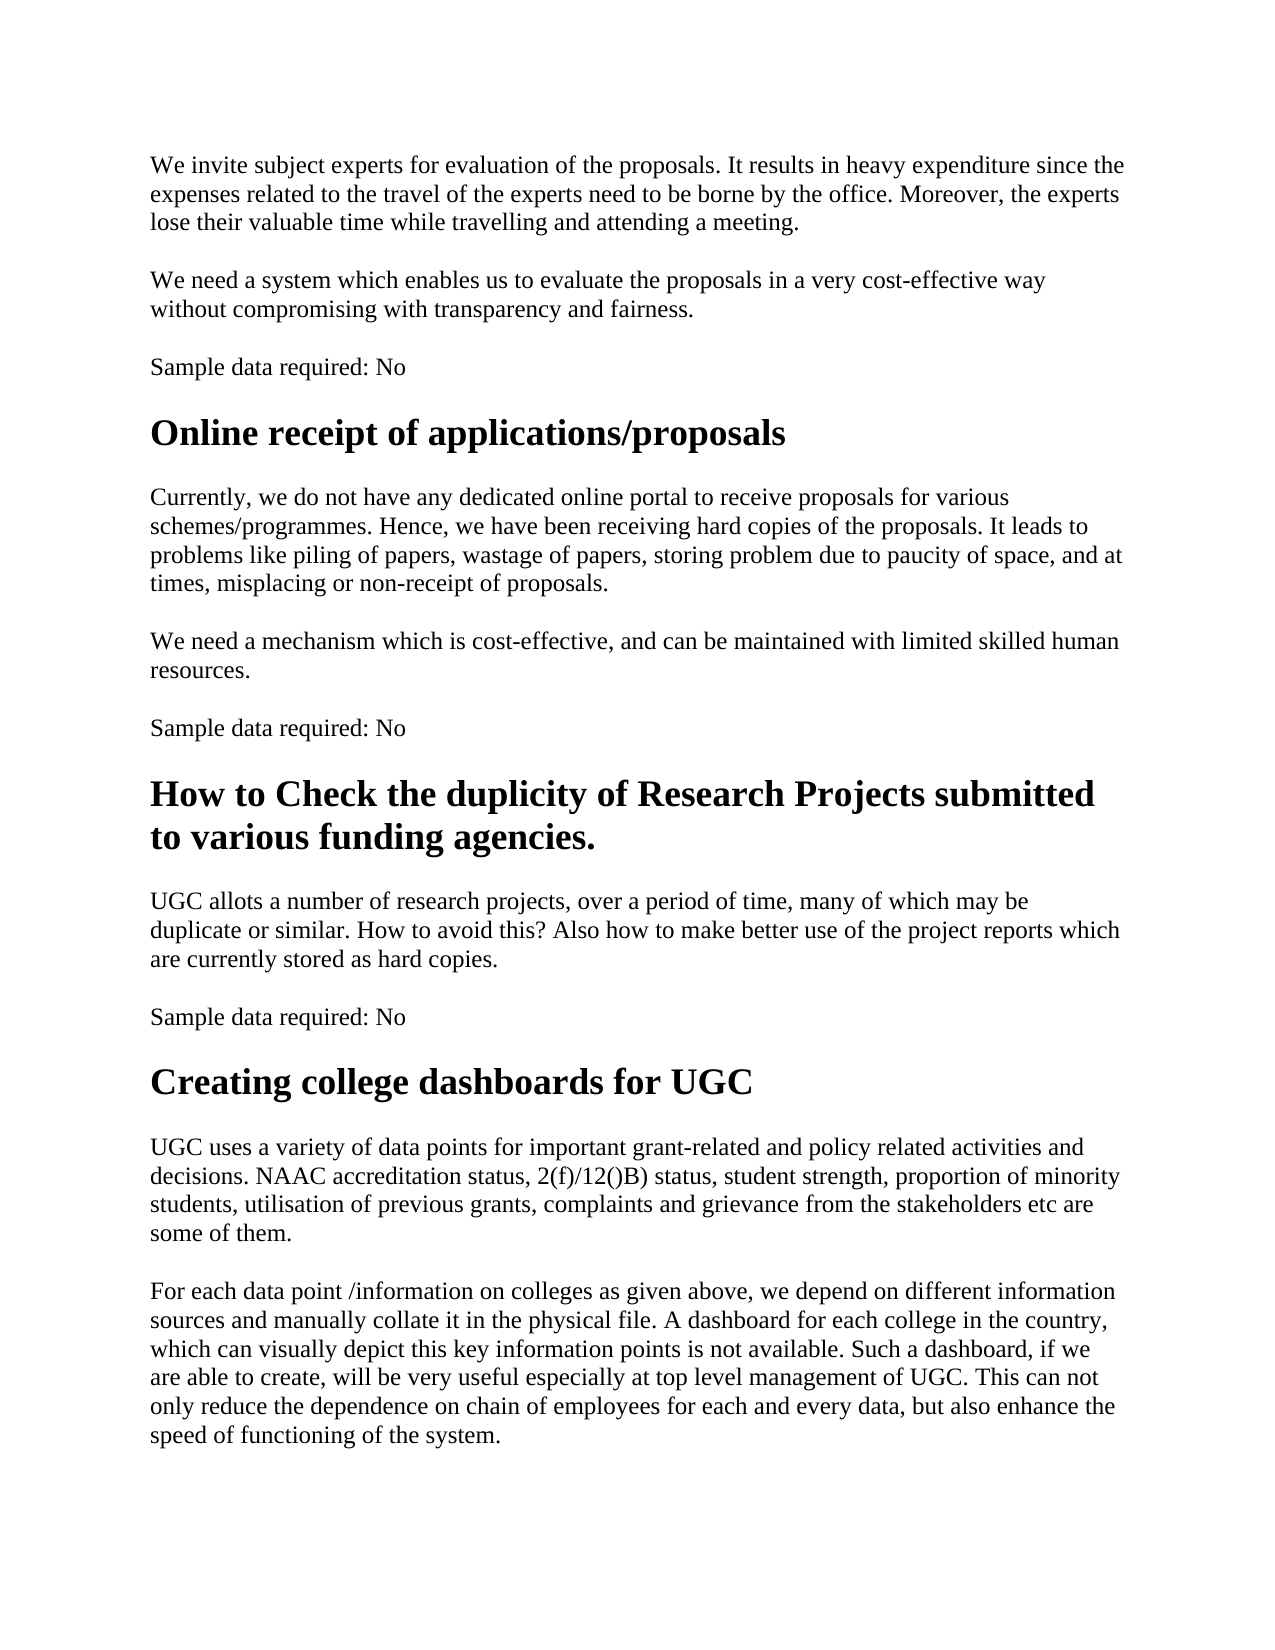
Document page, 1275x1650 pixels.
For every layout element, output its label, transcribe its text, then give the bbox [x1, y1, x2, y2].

text Currently, we do not have any dedicated online portal to receive proposals for various schemes/programmes. Hence, we have been receiving hard copies of the proposals. It leads to problems like piling of papers, wastage of papers, storing problem due to paucity of space, and at times, misplacing or non-receipt of proposals. [150, 482, 1125, 597]
text Sample data required: No [150, 352, 1125, 381]
text UGC uses a variety of data points for important grant-related and policy related activities and decisions. NAAC accreditation status, 2(f)/12()B) status, student strength, proportion of minority students, utilisation of previous grants, complaints and grievance from the stakeholders etc are some of them. [150, 1132, 1125, 1247]
text We need a system which enables us to evaluate the proposals in a very cost-effective way without compromising with transparency and fairness. [150, 265, 1125, 323]
text We invite subject experts for evaluation of the proposals. It results in heavy expenditure since the expenses related to the travel of the experts need to be borne by the office. Moreover, the experts lose their valuable time while travelling and attending a meeting. [150, 150, 1125, 236]
text Sample data required: No [150, 1002, 1125, 1031]
text For each data point /information on colleges as given above, we depend on different information sources and manually collate it in the physical file. A dashboard for each college in the country, which can visually depict this key information points is not available. Such a dashboard, if we are able to create, will be very useful especially at top level management of UGC. This can not only reduce the dependence on chain of employees for each and every data, but also enhance the speed of functioning of the system. [150, 1276, 1125, 1449]
subtitle Creating college dashboards for UGC [150, 1060, 1125, 1103]
subtitle How to Check the duplicity of Research Projects submitted to various funding agencies. [150, 771, 1125, 857]
subtitle Online receipt of applications/proposals [150, 410, 1125, 453]
text Sample data required: No [150, 713, 1125, 742]
text We need a mechanism which is cost-effective, and can be maintained with limited skilled human resources. [150, 626, 1125, 684]
text UGC allots a number of research projects, over a period of time, many of which may be duplicate or similar. How to avoid this? Also how to make better use of the project reports which are currently stored as hard copies. [150, 886, 1125, 973]
